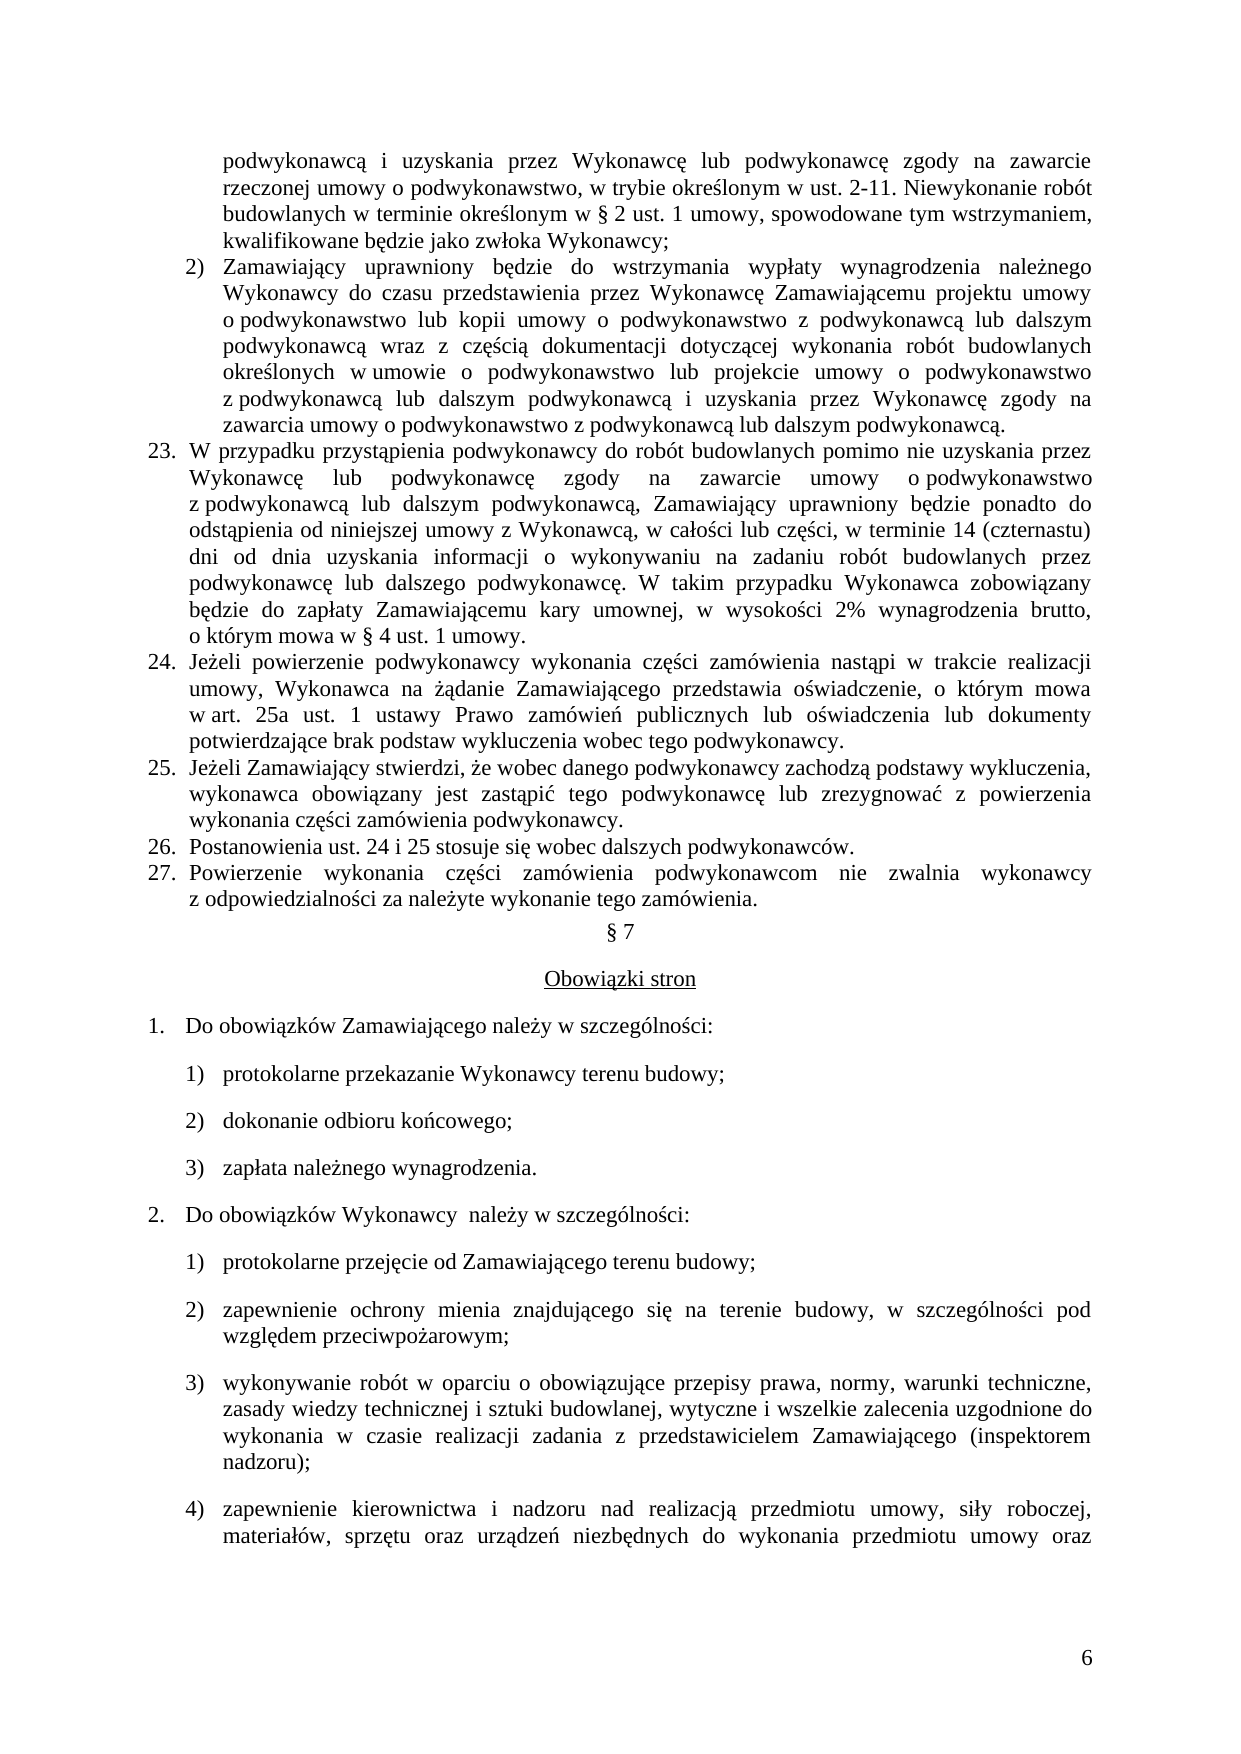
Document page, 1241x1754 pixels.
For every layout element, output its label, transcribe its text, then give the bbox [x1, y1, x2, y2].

text § 7 [148, 918, 1093, 944]
list Powierzenie wykonania części zamówienia podwykonawcom nie zwalnia wykonawcy z odpowiedzialności za należyte wykonanie tego zamówienia. [148, 859, 1093, 912]
list Do obowiązków Wykonawcy należy w szczególności: [148, 1201, 1093, 1228]
list Zamawiający uprawniony będzie do wstrzymania wypłaty wynagrodzenia należnego Wykonawcy do czasu przedstawienia przez Wykonawcę Zamawiającemu projektu umowy o podwykonawstwo lub kopii umowy o podwykonawstwo z podwykonawcą lub dalszym podwykonawcą wraz z częścią dokumentacji dotyczącej wykonania robót budowlanych określonych w umowie o podwykonawstwo lub projekcie umowy o podwykonawstwo z podwykonawcą lub dalszym podwykonawcą i uzyskania przez Wykonawcę zgody na zawarcia umowy o podwykonawstwo z podwykonawcą lub dalszym podwykonawcą. [185, 253, 1093, 437]
list zapłata należnego wynagrodzenia. [185, 1154, 1093, 1180]
list Do obowiązków Zamawiającego należy w szczególności: [148, 1012, 1093, 1039]
list dokonanie odbioru końcowego; [185, 1107, 1093, 1133]
list Postanowienia ust. 24 i 25 stosuje się wobec dalszych podwykonawców. [148, 833, 1093, 859]
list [185, 1495, 1093, 1548]
list zapewnienie ochrony mienia znajdującego się na terenie budowy, w szczególności pod względem przeciwpożarowym; [185, 1296, 1093, 1348]
list protokolarne przekazanie Wykonawcy terenu budowy; [185, 1060, 1093, 1086]
list Jeżeli powierzenie podwykonawcy wykonania części zamówienia nastąpi w trakcie realizacji umowy, Wykonawca na żądanie Zamawiającego przedstawia oświadczenie, o którym mowa w art. 25a ust. 1 ustawy Prawo zamówień publicznych lub oświadczenia lub dokumenty potwierdzające brak podstaw wykluczenia wobec tego podwykonawcy. [148, 648, 1093, 754]
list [185, 148, 1093, 253]
list protokolarne przejęcie od Zamawiającego terenu budowy; [185, 1248, 1093, 1275]
text Obowiązki stron [148, 965, 1093, 992]
list wykonywanie robót w oparciu o obowiązujące przepisy prawa, normy, warunki techniczne, zasady wiedzy technicznej i sztuki budowlanej, wytyczne i wszelkie zalecenia uzgodnione do wykonania w czasie realizacji zadania z przedstawicielem Zamawiającego (inspektorem nadzoru); [185, 1369, 1093, 1474]
list W przypadku przystąpienia podwykonawcy do robót budowlanych pomimo nie uzyskania przez Wykonawcę lub podwykonawcę zgody na zawarcie umowy o podwykonawstwo z podwykonawcą lub dalszym podwykonawcą, Zamawiający uprawniony będzie ponadto do odstąpienia od niniejszej umowy z Wykonawcą, w całości lub części, w terminie 14 (czternastu) dni od dnia uzyskania informacji o wykonywaniu na zadaniu robót budowlanych przez podwykonawcę lub dalszego podwykonawcę. W takim przypadku Wykonawca zobowiązany będzie do zapłaty Zamawiającemu kary umownej, w wysokości 2% wynagrodzenia brutto, o którym mowa w § 4 ust. 1 umowy. [148, 437, 1093, 648]
list Jeżeli Zamawiający stwierdzi, że wobec danego podwykonawcy zachodzą podstawy wykluczenia, wykonawca obowiązany jest zastąpić tego podwykonawcę lub zrezygnować z powierzenia wykonania części zamówienia podwykonawcy. [148, 754, 1093, 833]
